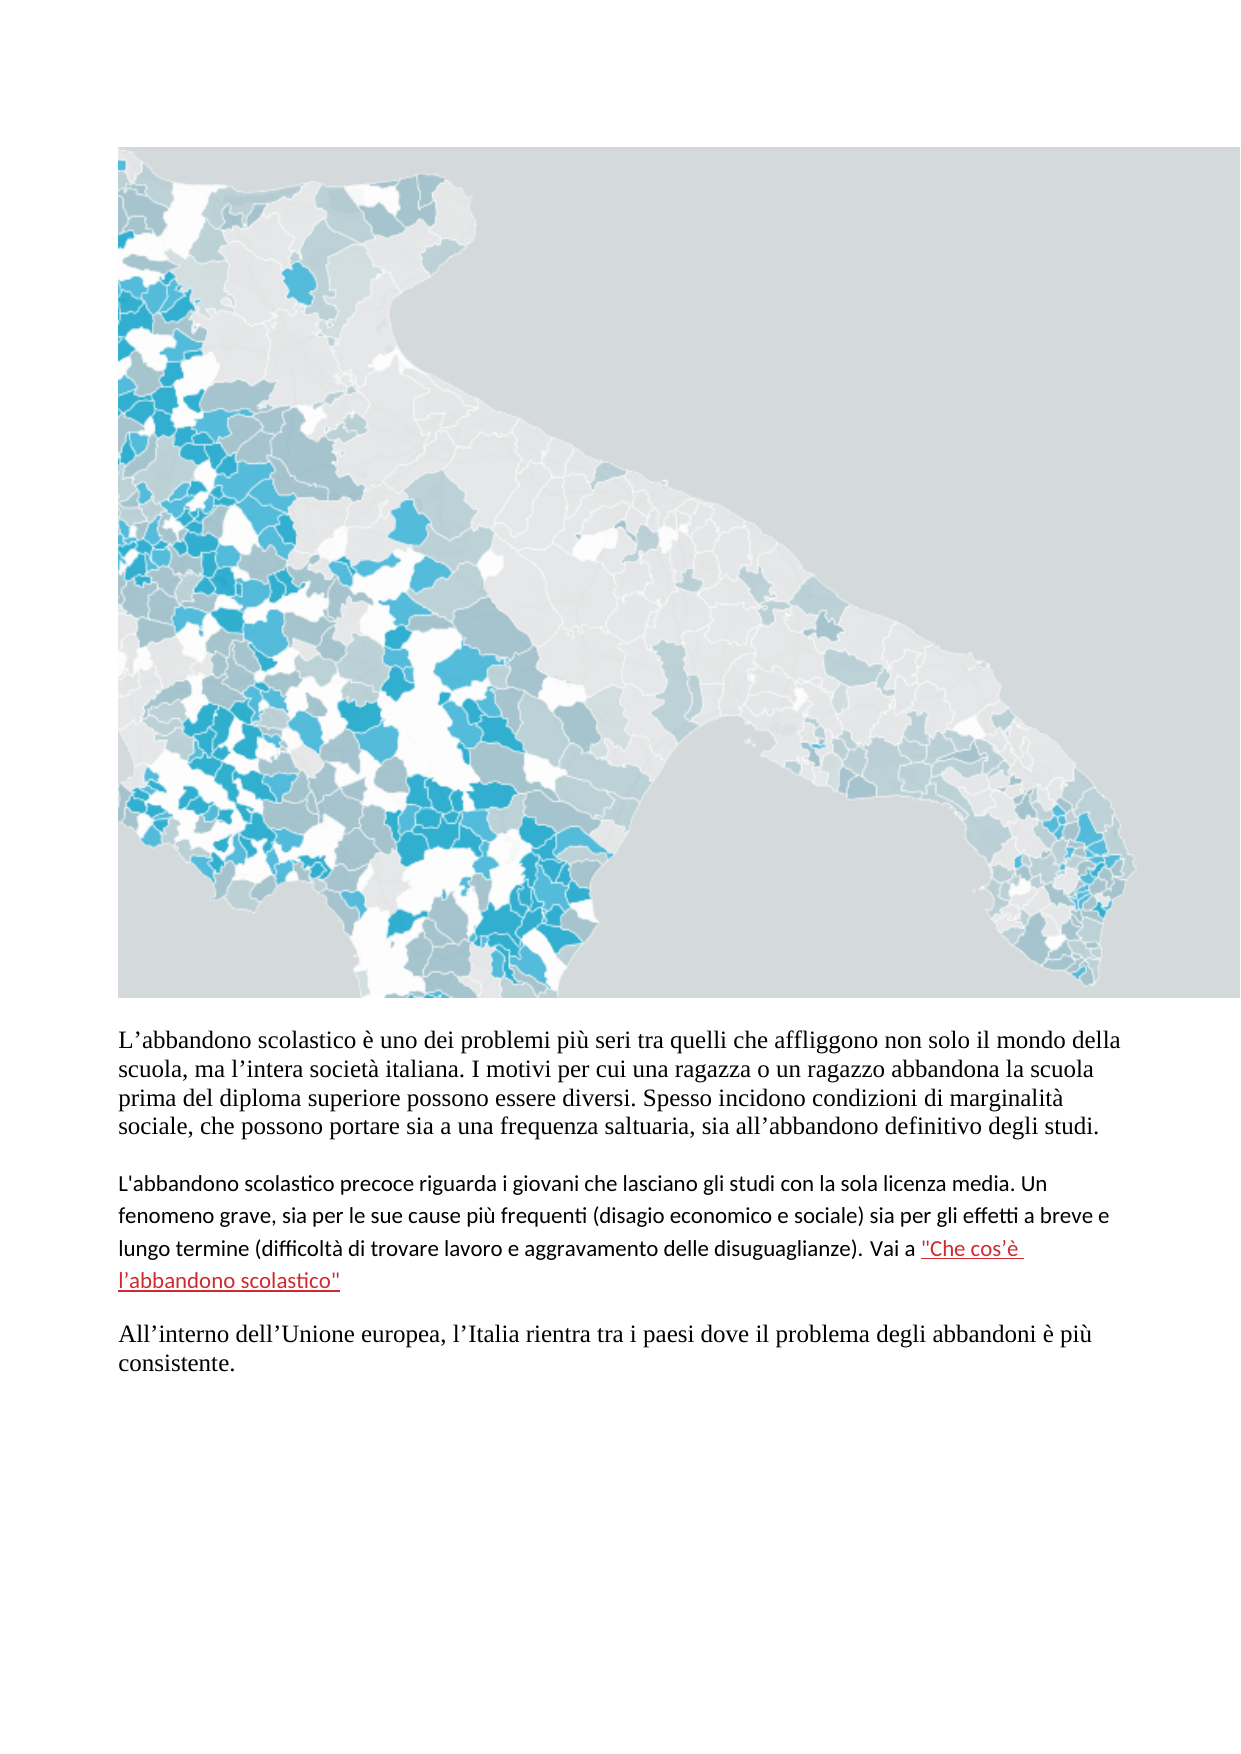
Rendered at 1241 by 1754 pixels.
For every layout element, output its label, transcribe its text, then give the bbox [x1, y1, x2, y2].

picture [118, 147, 1241, 998]
text L’abbandono scolastico è uno dei problemi più seri tra quelli che affliggono non solo il mondo della scuola, ma l’intera società italiana. I motivi per cui una ragazza o un ragazzo abbandona la scuola prima del diploma superiore possono essere diversi. Spesso incidono condizioni di marginalità sociale, che possono portare sia a una frequenza saltuaria, sia all’abbandono definitivo degli studi. [118, 1025, 1122, 1140]
text All’interno dell’Unione europea, l’Italia rientra tra i paesi dove il problema degli abbandoni è più consistente. [118, 1319, 1122, 1376]
text L'abbandono scolastico precoce riguarda i giovani che lasciano gli studi con la sola licenza media. Un fenomeno grave, sia per le sue cause più frequenti (disagio economico e sociale) sia per gli effetti a breve e lungo termine (difficoltà di trovare lavoro e aggravamento delle disuguaglianze). Vai a "Che cos’è l’abbandono scolastico" [118, 1169, 1122, 1294]
